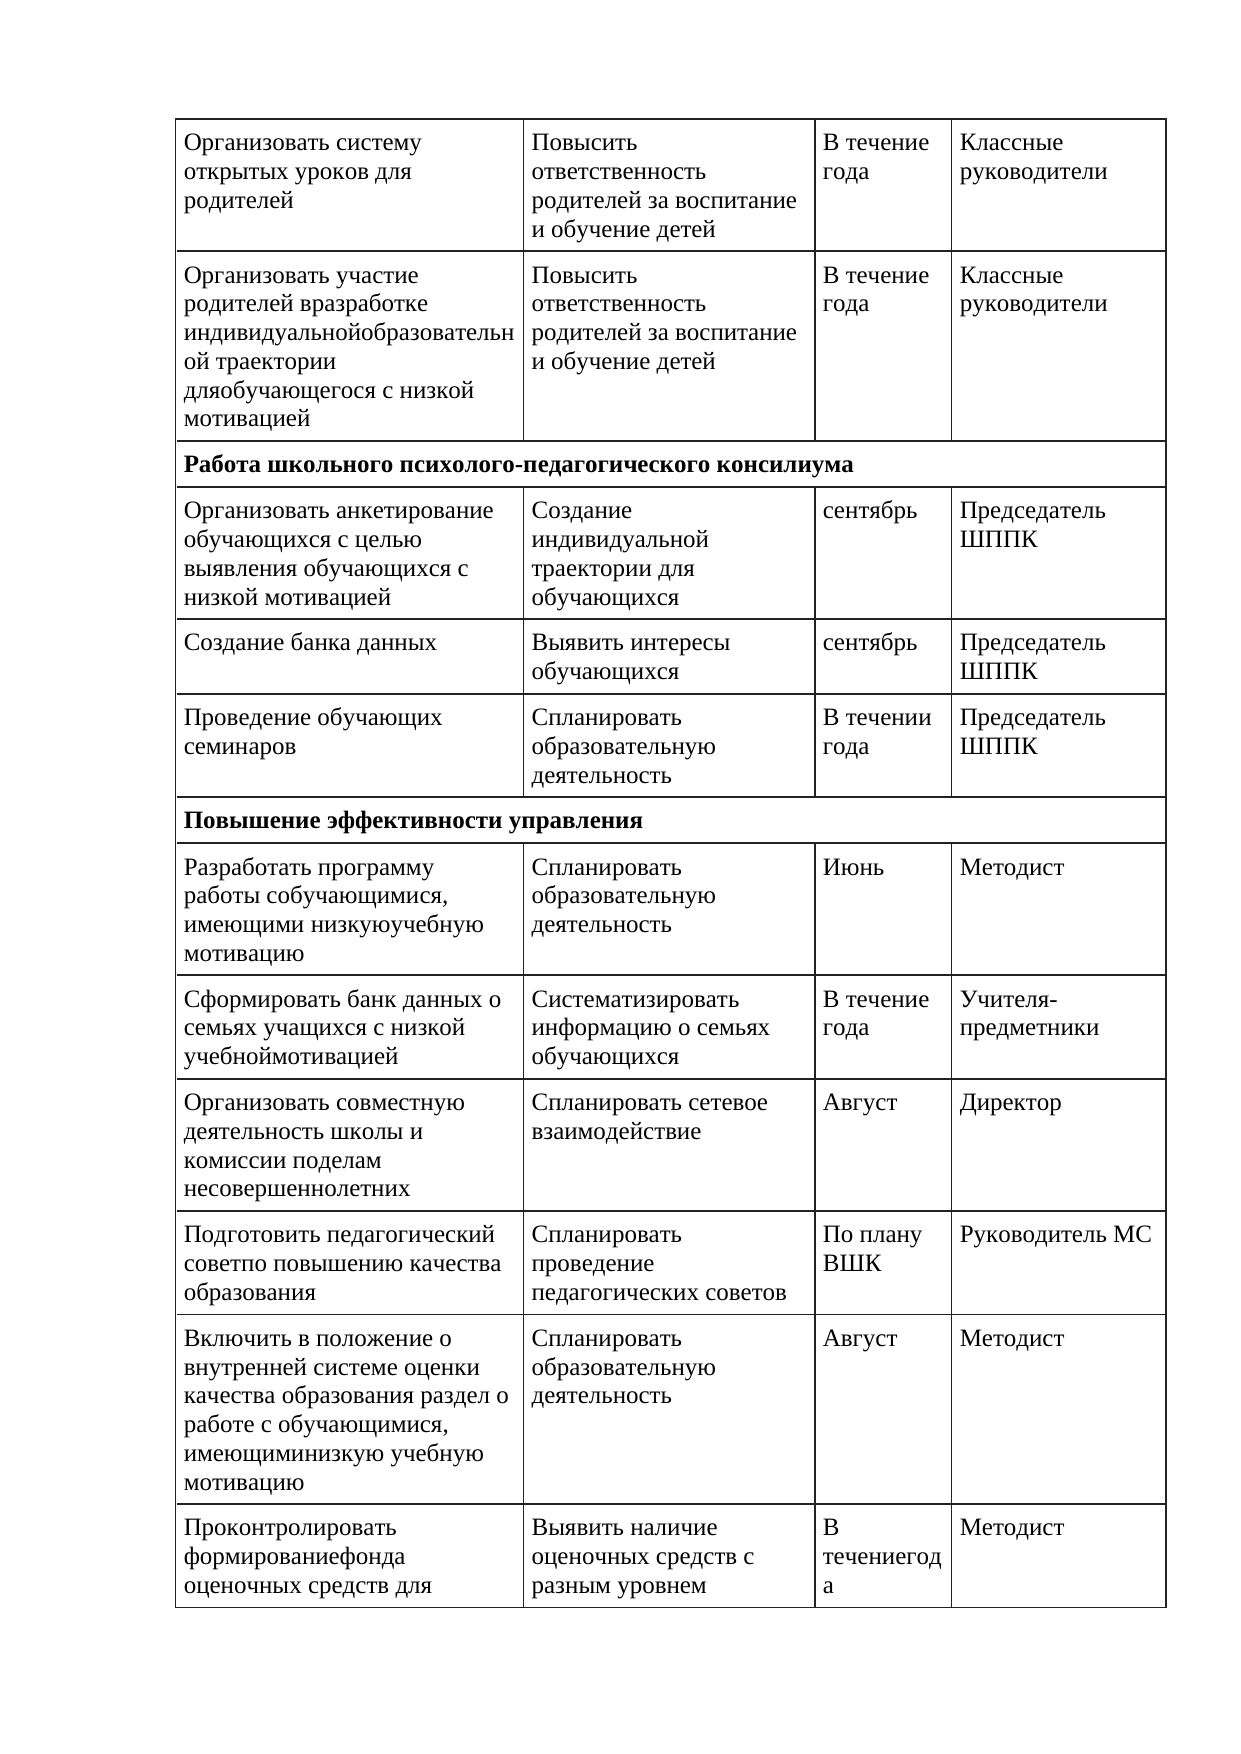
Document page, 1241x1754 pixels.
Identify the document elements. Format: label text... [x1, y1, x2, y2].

table_cell Июнь [816, 844, 951, 974]
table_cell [524, 1505, 814, 1607]
table_cell Руководитель МС [952, 1212, 1165, 1313]
table_cell Классные руководители [952, 252, 1165, 440]
table_cell Создание индивидуальной траектории для обучающихся [524, 488, 814, 618]
table_cell Директор [952, 1080, 1165, 1210]
table_cell Методист [952, 844, 1165, 974]
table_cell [524, 120, 814, 250]
table_cell сентябрь [816, 620, 951, 693]
table_cell Председатель ШППК [952, 620, 1165, 693]
table_cell Председатель ШППК [952, 488, 1165, 618]
table_cell В течениегода [816, 1505, 951, 1607]
table_cell Спланировать образовательную деятельность [524, 1315, 814, 1503]
table_cell Спланировать сетевое взаимодействие [524, 1080, 814, 1210]
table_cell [176, 1504, 523, 1607]
table_cell Методист [952, 1315, 1165, 1503]
table_cell Организовать систему открытых уроков для родителей [176, 120, 523, 250]
table_cell сентябрь [816, 488, 951, 618]
table_cell Учителя-предметники [952, 976, 1165, 1078]
table_cell Включить в положение о внутренней системе оценки качества образования раздел о работе с обучающимися, имеющиминизкую учебную мотивацию [176, 1315, 523, 1503]
table_cell Август [816, 1315, 951, 1503]
table_cell Подготовить педагогический советпо повышению качества образования [176, 1211, 523, 1313]
table_cell Спланировать проведение педагогических советов [524, 1212, 814, 1313]
table_cell Повышение эффективности управления [176, 797, 1165, 842]
table_cell В течение года [816, 120, 951, 250]
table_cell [524, 252, 814, 440]
table_cell Председатель ШППК [952, 695, 1165, 796]
table_cell Создание банка данных [176, 619, 523, 693]
table_cell В течение года [816, 976, 951, 1078]
table_cell Проведение обучающих семинаров [176, 694, 523, 796]
table_cell Организовать анкетирование обучающихся с целью выявления обучающихся с низкой мотивацией [176, 487, 523, 618]
table_cell По плану ВШК [816, 1212, 951, 1313]
table_cell В течение года [816, 252, 951, 440]
table_cell Организовать совместную деятельность школы и комиссии поделам несовершеннолетних [176, 1079, 523, 1210]
table_cell Работа школьного психолого-педагогического консилиума [176, 441, 1165, 486]
table_cell Организовать участие родителей вразработке индивидуальнойобразовательной траектории дляобучающегося с низкой мотивацией [176, 251, 523, 440]
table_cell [952, 120, 1165, 250]
table_cell Выявить интересы обучающихся [524, 620, 814, 693]
table_cell Разработать программу работы собучающимися, имеющими низкуюучебную мотивацию [176, 843, 523, 974]
table_cell Сформировать банк данных о семьях учащихся с низкой учебноймотивацией [176, 975, 523, 1078]
table_cell В течении года [816, 695, 951, 796]
table_cell Спланировать образовательную деятельность [524, 844, 814, 974]
table_cell Август [816, 1080, 951, 1210]
table_cell Методист [952, 1505, 1165, 1607]
table_cell Спланировать образовательную деятельность [524, 695, 814, 796]
table_cell Систематизировать информацию о семьях обучающихся [524, 976, 814, 1078]
